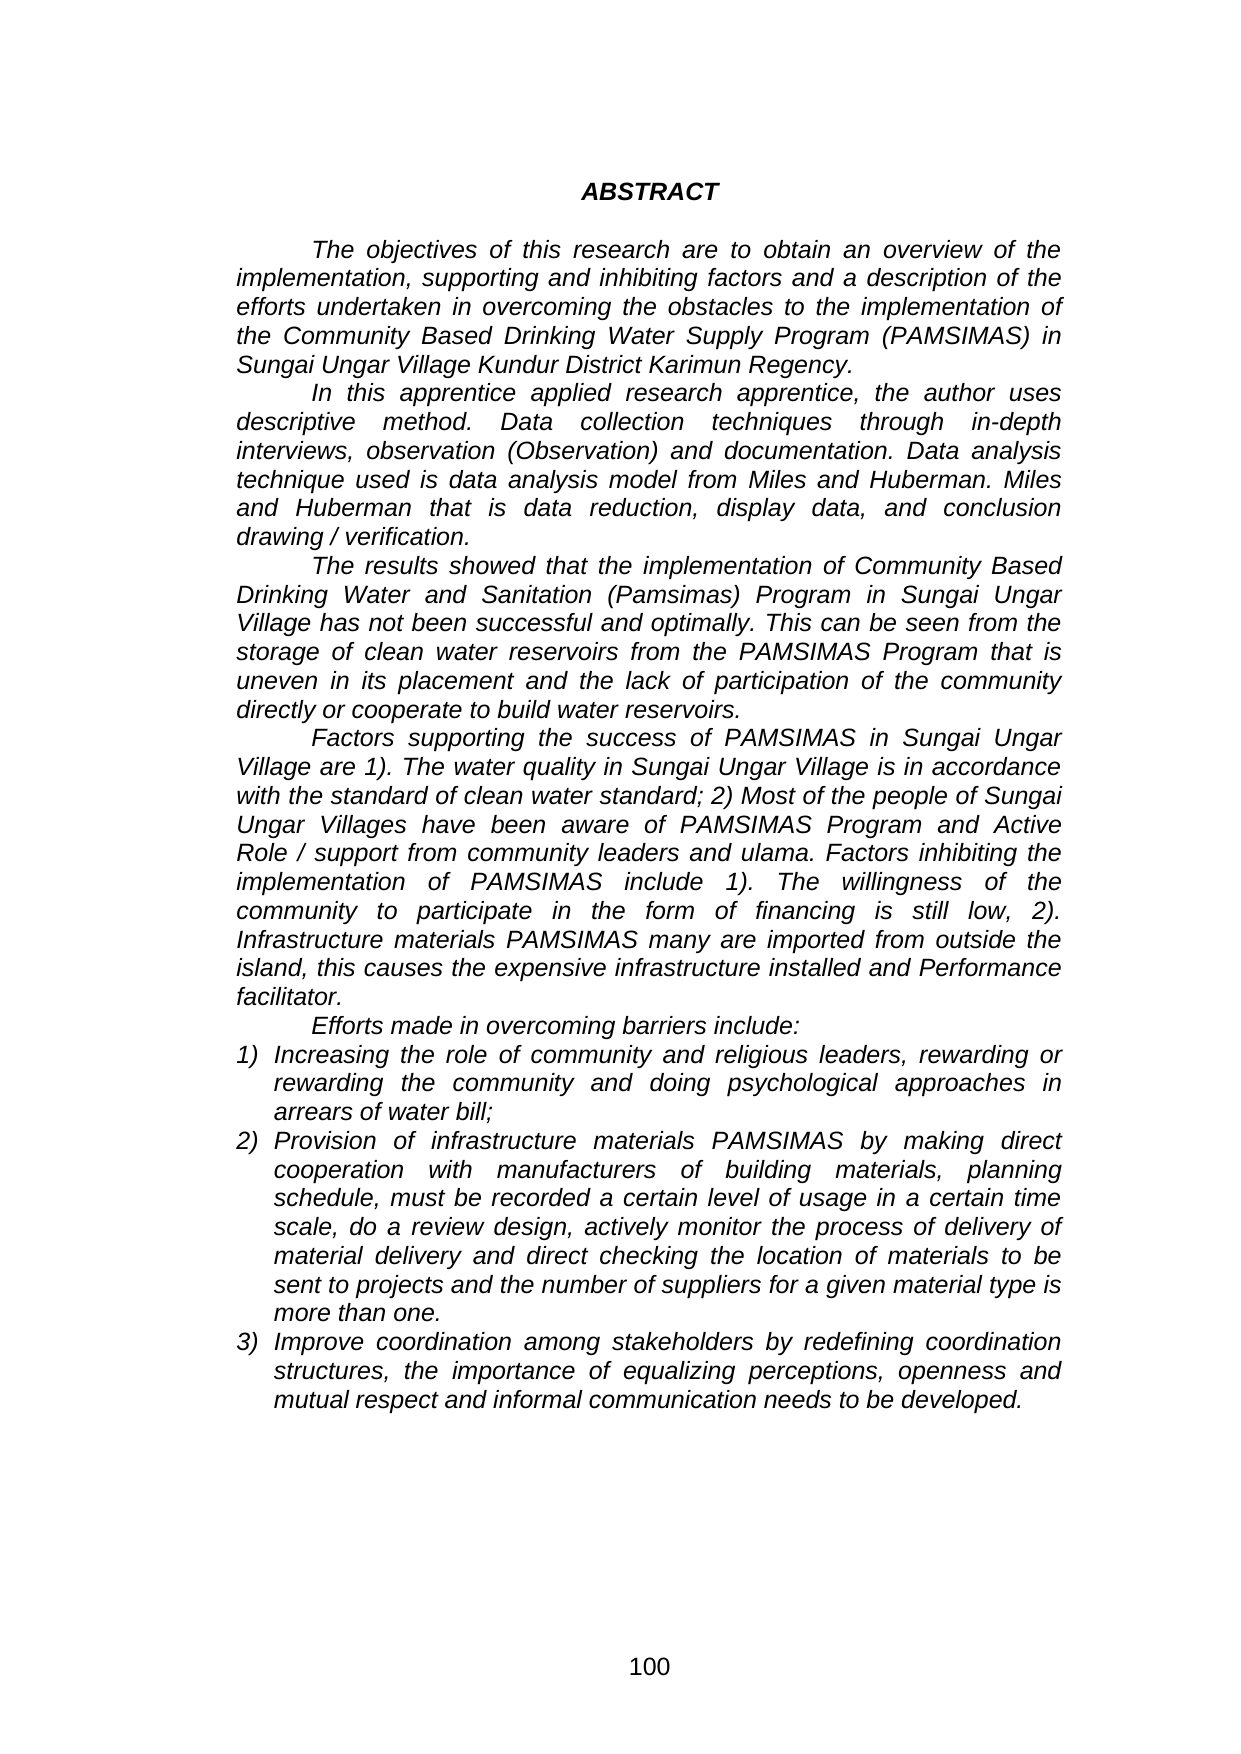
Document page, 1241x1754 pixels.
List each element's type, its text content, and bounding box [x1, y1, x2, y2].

text Efforts made in overcoming barriers include: [236, 1011, 1063, 1040]
text In this apprentice applied research apprentice, the author uses descriptive method. Data collection techniques through in-depth interviews, observation (Observation) and documentation. Data analysis technique used is data analysis model from Miles and Huberman. Miles and Huberman that is data reduction, display data, and conclusion drawing / verification. [236, 378, 1063, 551]
text The results showed that the implementation of Community Based Drinking Water and Sanitation (Pamsimas) Program in Sungai Ungar Village has not been successful and optimally. This can be seen from the storage of clean water reservoirs from the PAMSIMAS Program that is uneven in its placement and the lack of participation of the community directly or cooperate to build water reservoirs. [236, 551, 1063, 723]
list Provision of infrastructure materials PAMSIMAS by making direct cooperation with manufacturers of building materials, planning schedule, must be recorded a certain level of usage in a certain time scale, do a review design, actively monitor the process of delivery of material delivery and direct checking the location of materials to be sent to projects and the number of suppliers for a given material type is more than one. [236, 1126, 1063, 1327]
list Improve coordination among stakeholders by redefining coordination structures, the importance of equalizing perceptions, openness and mutual respect and informal communication needs to be developed. [236, 1327, 1063, 1413]
text ABSTRACT [236, 177, 1063, 206]
text The objectives of this research are to obtain an overview of the implementation, supporting and inhibiting factors and a description of the efforts undertaken in overcoming the obstacles to the implementation of the Community Based Drinking Water Supply Program (PAMSIMAS) in Sungai Ungar Village Kundur District Karimun Regency. [236, 235, 1063, 378]
text Factors supporting the success of PAMSIMAS in Sungai Ungar Village are 1). The water quality in Sungai Ungar Village is in accordance with the standard of clean water standard; 2) Most of the people of Sungai Ungar Villages have been aware of PAMSIMAS Program and Active Role / support from community leaders and ulama. Factors inhibiting the implementation of PAMSIMAS include 1). The willingness of the community to participate in the form of financing is still low, 2). Infrastructure materials PAMSIMAS many are imported from outside the island, this causes the expensive infrastructure installed and Performance facilitator. [236, 723, 1063, 1011]
list Increasing the role of community and religious leaders, rewarding or rewarding the community and doing psychological approaches in arrears of water bill; [236, 1040, 1063, 1126]
